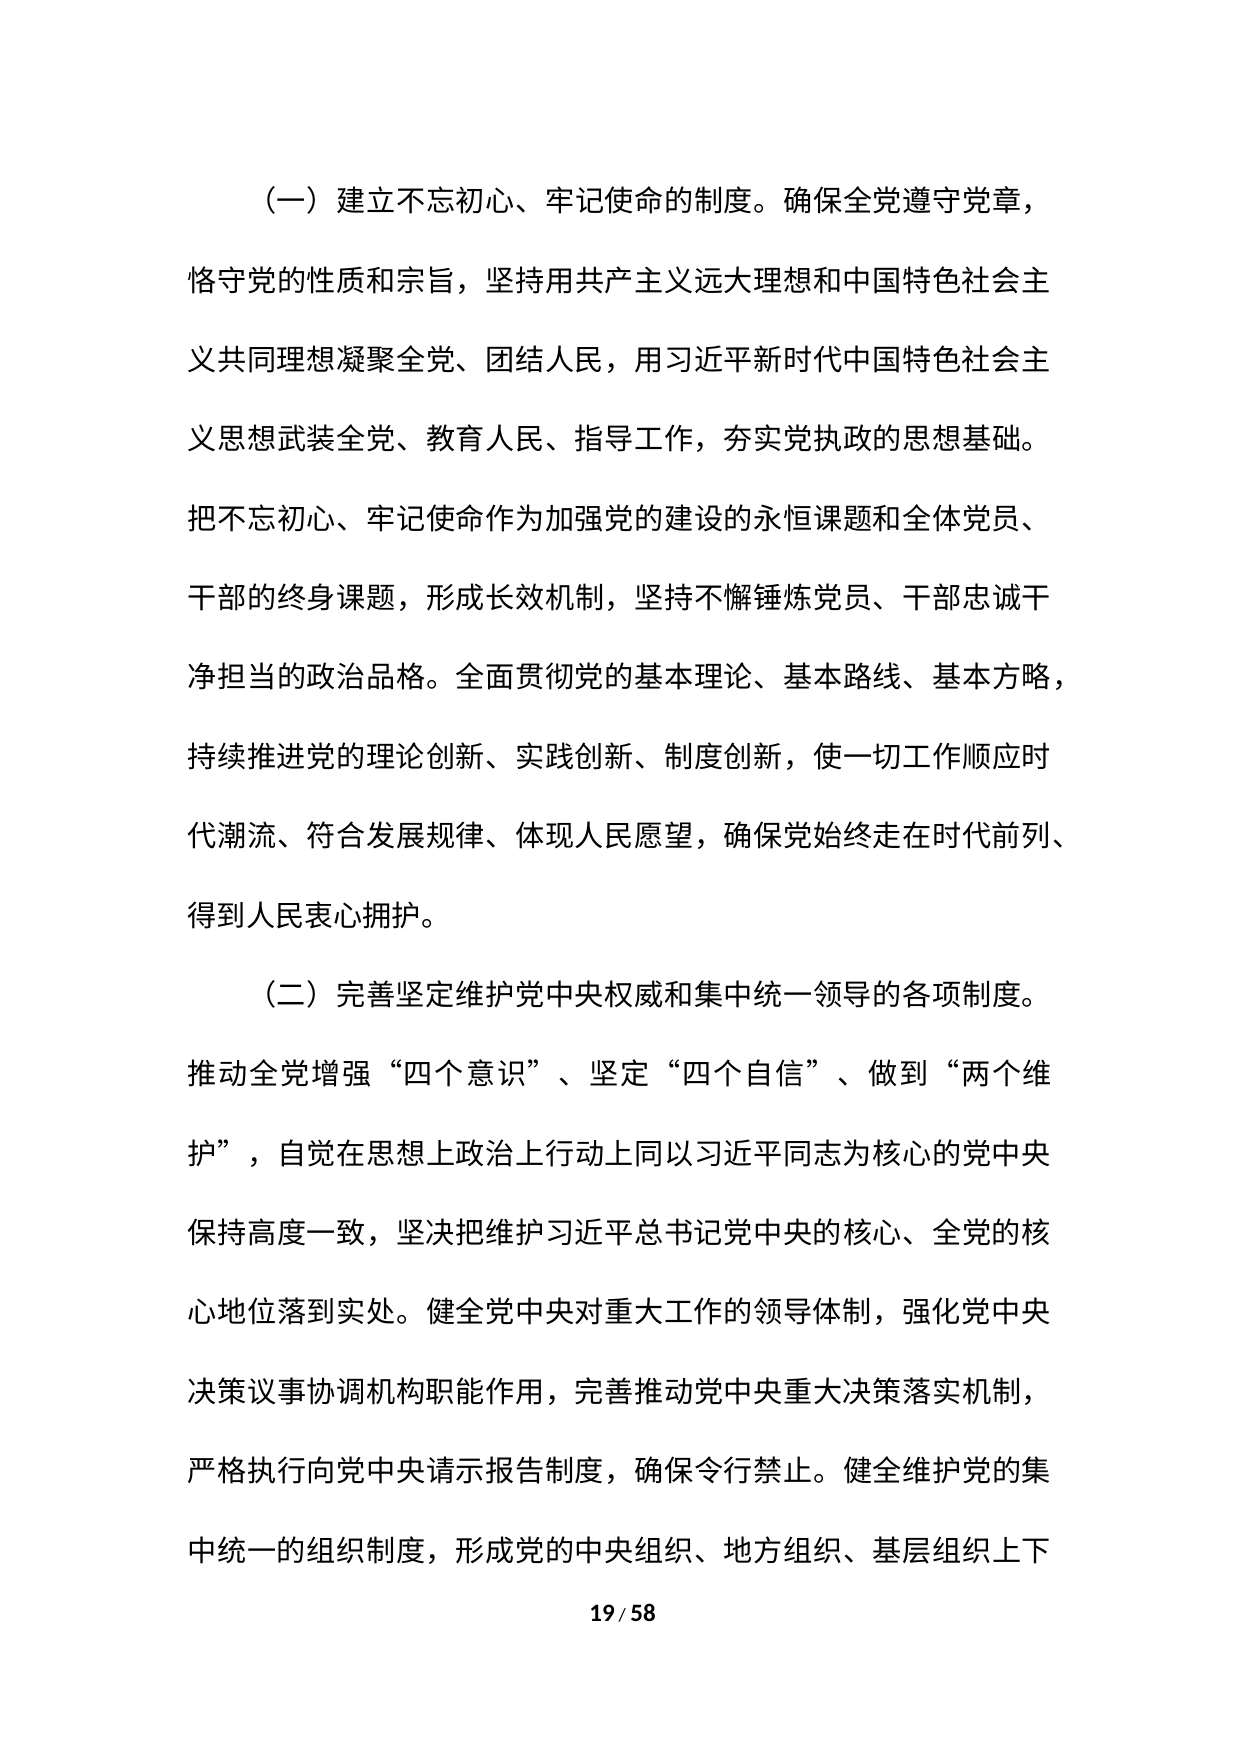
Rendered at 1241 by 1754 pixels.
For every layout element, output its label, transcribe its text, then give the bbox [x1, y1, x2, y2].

text （一）建立不忘初心、牢记使命的制度。确保全党遵守党章，恪守党的性质和宗旨，坚持用共产主义远大理想和中国特色社会主义共同理想凝聚全党、团结人民，用习近平新时代中国特色社会主义思想武装全党、教育人民、指导工作，夯实党执政的思想基础。把不忘初心、牢记使命作为加强党的建设的永恒课题和全体党员、干部的终身课题，形成长效机制，坚持不懈锤炼党员、干部忠诚干净担当的政治品格。全面贯彻党的基本理论、基本路线、基本方略，持续推进党的理论创新、实践创新、制度创新，使一切工作顺应时代潮流、符合发展规律、体现人民愿望，确保党始终走在时代前列、得到人民衷心拥护。 [187, 159, 1053, 953]
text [187, 953, 1053, 1588]
